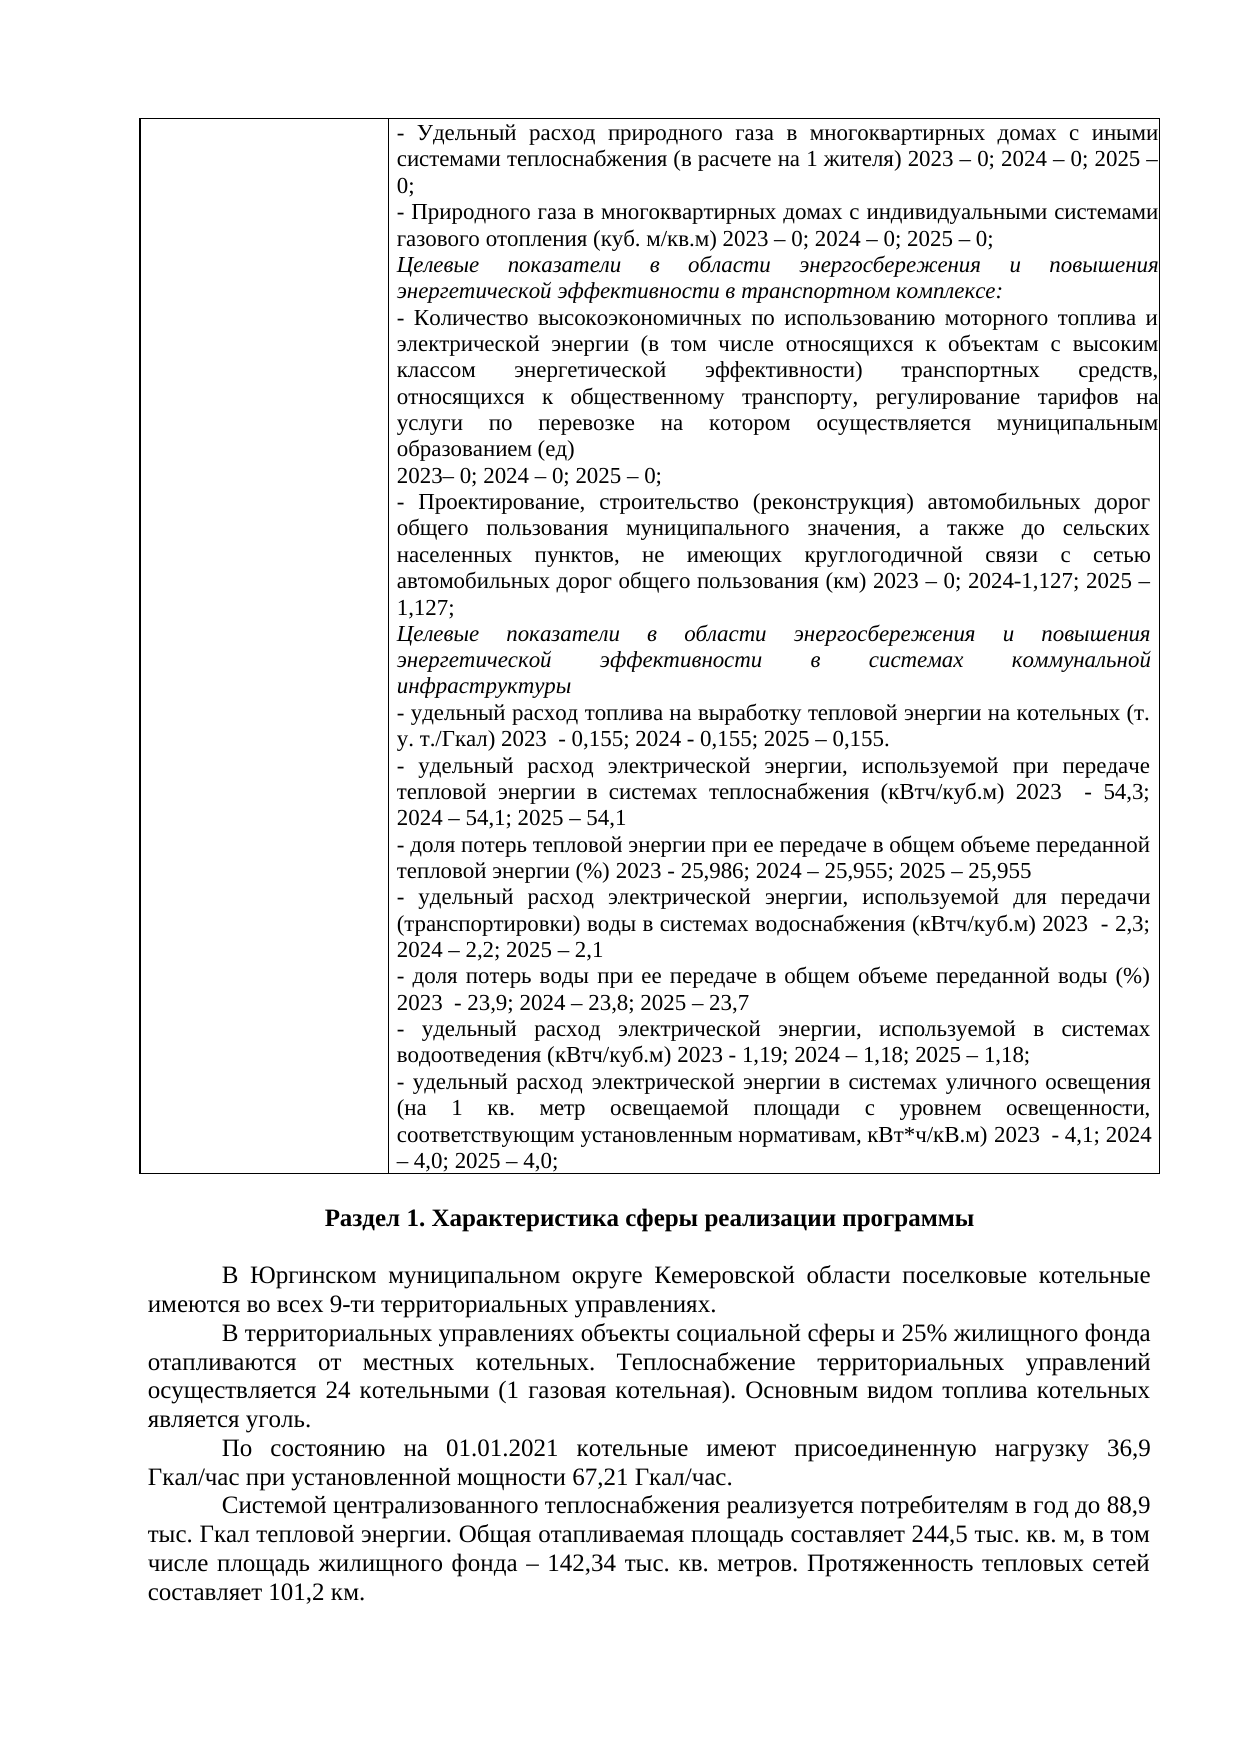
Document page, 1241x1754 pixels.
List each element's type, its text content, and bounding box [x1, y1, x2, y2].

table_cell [141, 119, 388, 1173]
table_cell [389, 119, 1159, 1173]
text В Юргинском муниципальном округе Кемеровской области поселковые котельные имеются во всех 9-ти территориальных управлениях. [148, 1261, 1152, 1318]
text По состоянию на 01.01.2021 котельные имеют присоединенную нагрузку 36,9 Гкал/час при установленной мощности 67,21 Гкал/час. [148, 1433, 1152, 1491]
text Системой централизованного теплоснабжения реализуется потребителям в год до 88,9 тыс. Гкал тепловой энергии. Общая отапливаемая площадь составляет 244,5 тыс. кв. м, в том числе площадь жилищного фонда – 142,34 тыс. кв. метров. Протяженность тепловых сетей составляет 101,2 км. [148, 1491, 1152, 1606]
text Раздел 1. Характеристика сферы реализации программы [148, 1203, 1152, 1232]
text В территориальных управлениях объекты социальной сферы и 25% жилищного фонда отапливаются от местных котельных. Теплоснабжение территориальных управлений осуществляется 24 котельными (1 газовая котельная). Основным видом топлива котельных является уголь. [148, 1318, 1152, 1433]
